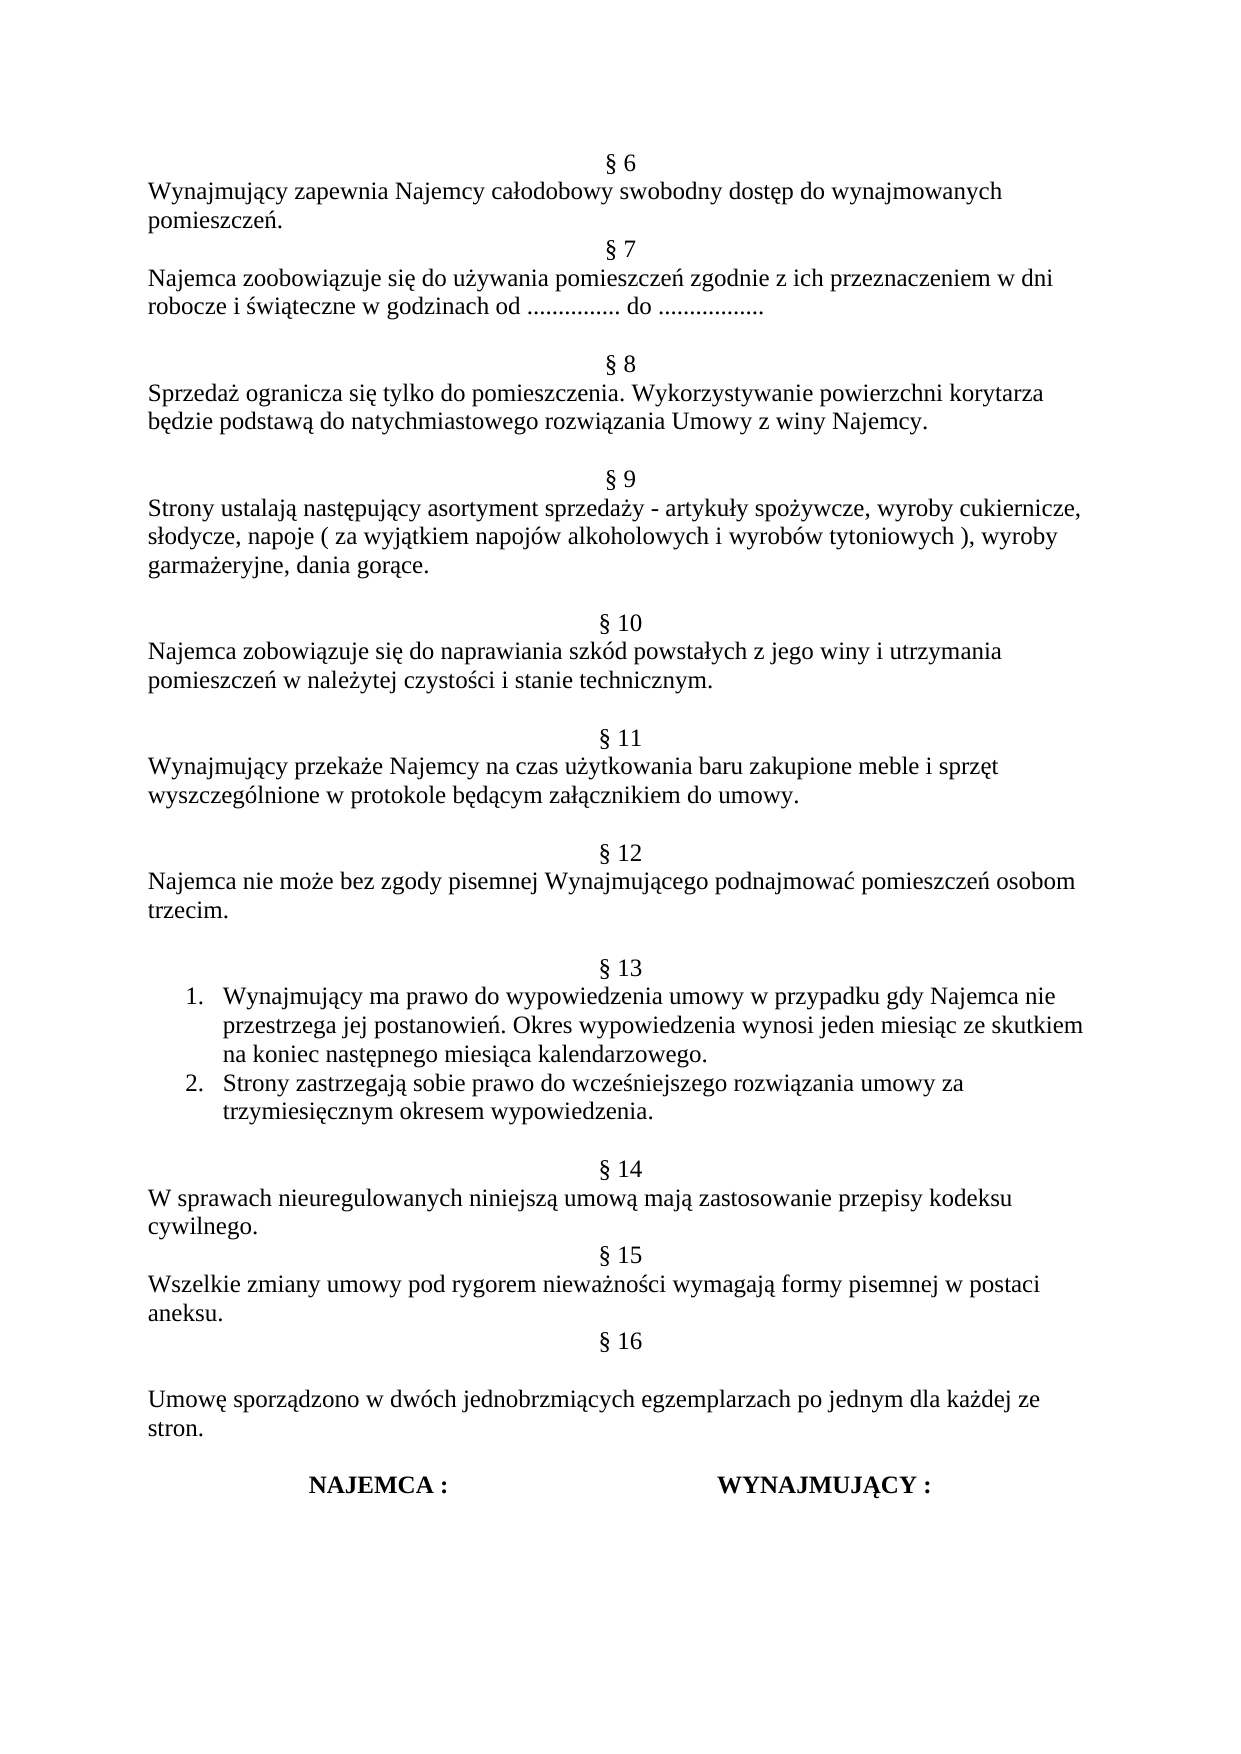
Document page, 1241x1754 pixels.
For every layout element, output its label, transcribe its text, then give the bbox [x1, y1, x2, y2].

text Sprzedaż ogranicza się tylko do pomieszczenia. Wykorzystywanie powierzchni korytarza będzie podstawą do natychmiastowego rozwiązania Umowy z winy Najemcy. [148, 378, 1093, 435]
text Najemca zobowiązuje się do naprawiania szkód powstałych z jego winy i utrzymania pomieszczeń w należytej czystości i stanie technicznym. [148, 636, 1093, 694]
text § 6 [148, 148, 1093, 176]
text Strony ustalają następujący asortyment sprzedaży - artykuły spożywcze, wyroby cukiernicze, słodycze, napoje ( za wyjątkiem napojów alkoholowych i wyrobów tytoniowych ), wyroby garmażeryjne, dania gorące. [148, 493, 1093, 579]
text W sprawach nieuregulowanych niniejszą umową mają zastosowanie przepisy kodeksu cywilnego. [148, 1183, 1093, 1240]
text § 16 [148, 1326, 1093, 1355]
text Wszelkie zmiany umowy pod rygorem nieważności wymagają formy pisemnej w postaci aneksu. [148, 1269, 1093, 1326]
text § 12 [148, 838, 1093, 866]
text § 9 [148, 464, 1093, 493]
text Najemca nie może bez zgody pisemnej Wynajmującego podnajmować pomieszczeń osobom trzecim. [148, 866, 1093, 924]
text § 14 [148, 1154, 1093, 1183]
text § 8 [148, 349, 1093, 378]
text § 7 [148, 234, 1093, 263]
text Wynajmujący przekaże Najemcy na czas użytkowania baru zakupione meble i sprzęt wyszczególnione w protokole będącym załącznikiem do umowy. [148, 751, 1093, 809]
text Umowę sporządzono w dwóch jednobrzmiących egzemplarzach po jednym dla każdej ze stron. [148, 1384, 1093, 1441]
list Wynajmujący ma prawo do wypowiedzenia umowy w przypadku gdy Najemca nie przestrzega jej postanowień. Okres wypowiedzenia wynosi jeden miesiąc ze skutkiem na koniec następnego miesiąca kalendarzowego. [185, 981, 1093, 1068]
text § 11 [148, 723, 1093, 751]
list Strony zastrzegają sobie prawo do wcześniejszego rozwiązania umowy za trzymiesięcznym okresem wypowiedzenia. [185, 1068, 1093, 1125]
text § 10 [148, 608, 1093, 636]
text § 13 [148, 953, 1093, 981]
text Wynajmujący zapewnia Najemcy całodobowy swobodny dostęp do wynajmowanych pomieszczeń. [148, 176, 1093, 234]
text NAJEMCA : WYNAJMUJĄCY : [148, 1470, 1093, 1499]
text Najemca zoobowiązuje się do używania pomieszczeń zgodnie z ich przeznaczeniem w dni robocze i świąteczne w godzinach od ............... do ................. [148, 263, 1093, 320]
text § 15 [148, 1240, 1093, 1269]
